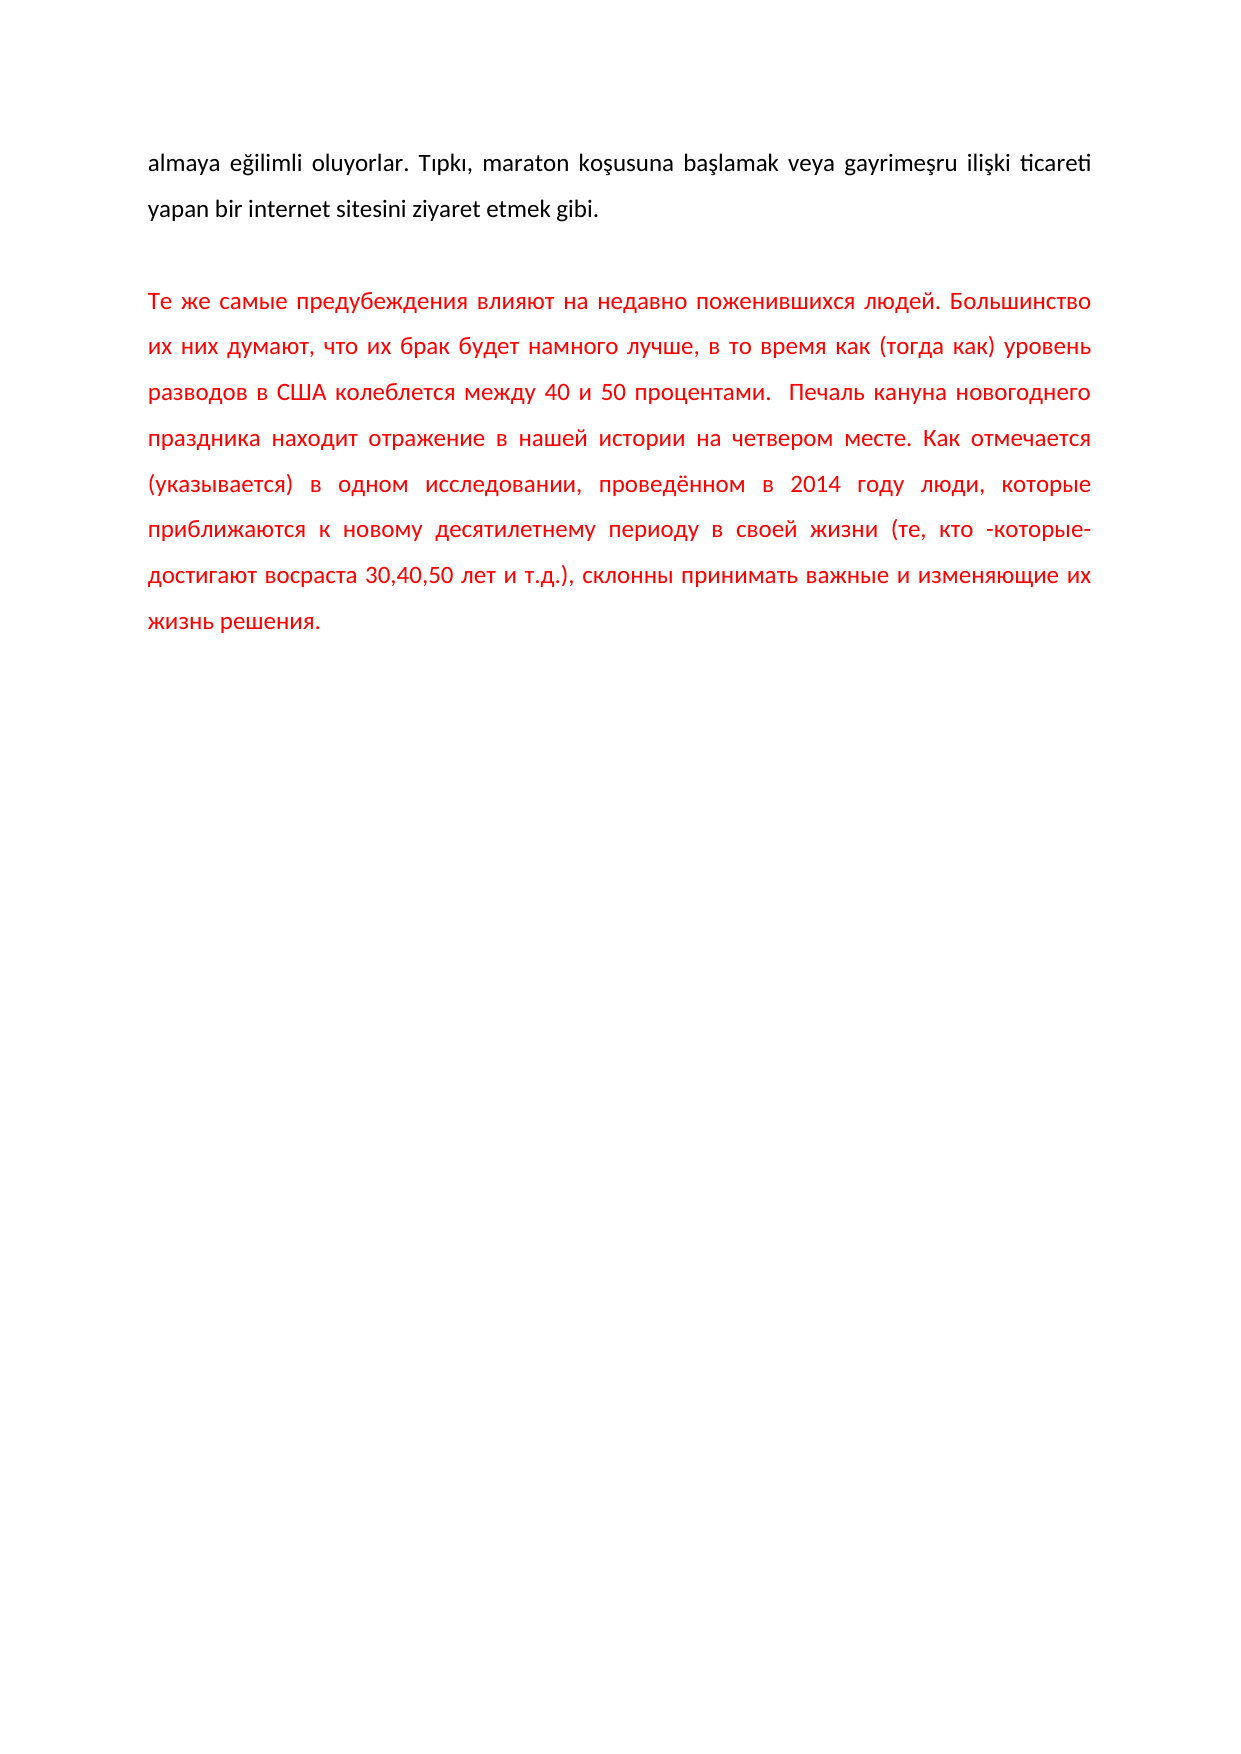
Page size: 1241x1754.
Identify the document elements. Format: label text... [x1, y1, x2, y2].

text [148, 148, 1093, 224]
text Те же самые предубеждения влияют на недавно поженившихся людей. Большинство их них думают, что их брак будет намного лучше, в то время как (тогда как) уровень разводов в США колеблется между 40 и 50 процентами. Печаль кануна новогоднего праздника находит отражение в нашей истории на четвером месте. Как отмечается (указывается) в одном исследовании, проведённом в 2014 году люди, которые приближаются к новому десятилетнему периоду в своей жизни (те, кто -которые- достигают восраста 30,40,50 лет и т.д.), склонны принимать важные и изменяющие их жизнь решения. [148, 285, 1093, 635]
